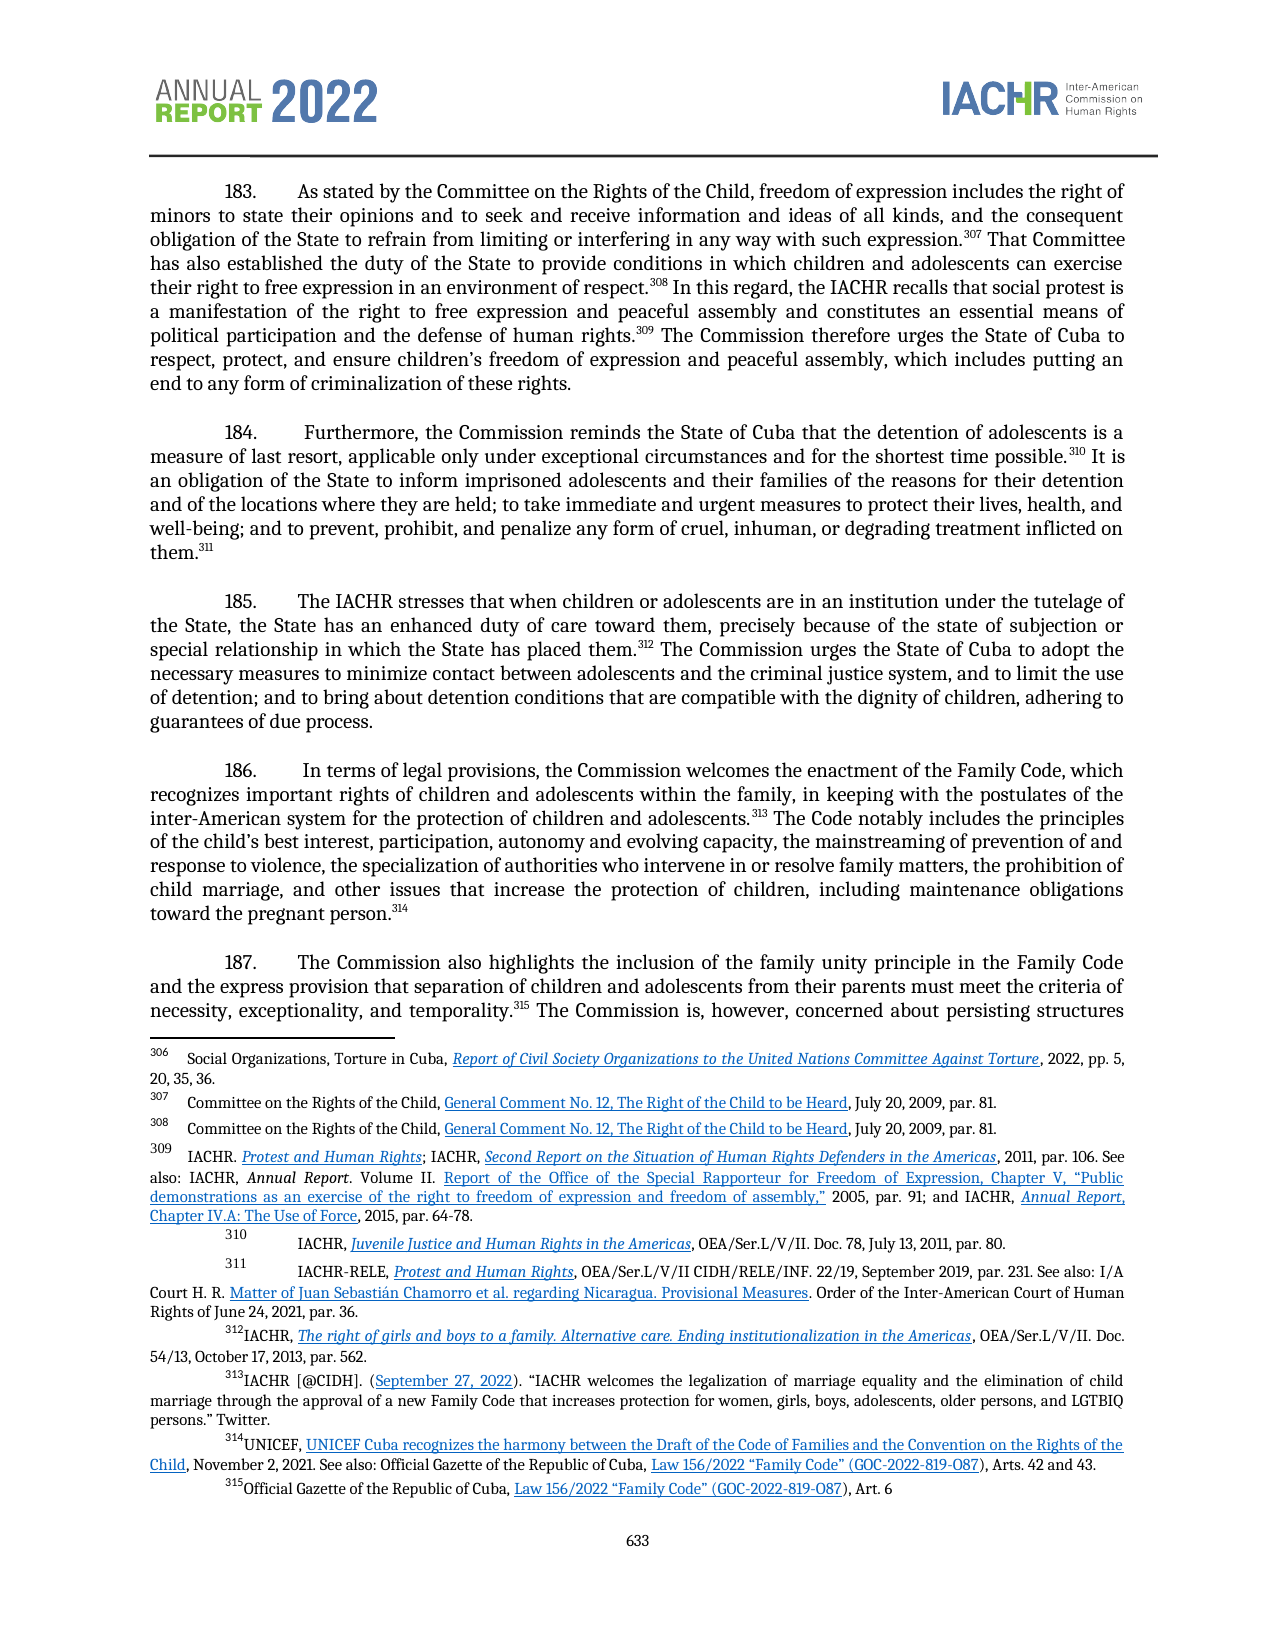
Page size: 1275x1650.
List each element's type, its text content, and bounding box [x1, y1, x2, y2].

list As stated by the Committee on the Rights of the Child, freedom of expression includes the right of minors to state their opinions and to seek and receive information and ideas of all kinds, and the consequent obligation of the State to refrain from limiting or interfering in any way with such expression. That Committee has also established the duty of the State to provide conditions in which children and adolescents can exercise their right to free expression in an environment of respect. In this regard, the IACHR recalls that social protest is a manifestation of the right to free expression and peaceful assembly and constitutes an essential means of political participation and the defense of human rights. The Commission therefore urges the State of Cuba to respect, protect, and ensure children’s freedom of expression and peaceful assembly, which includes putting an end to any form of criminalization of these rights. [150, 180, 1125, 396]
picture [150, 73, 380, 128]
list The IACHR stresses that when children or adolescents are in an institution under the tutelage of the State, the State has an enhanced duty of care toward them, precisely because of the state of subjection or special relationship in which the State has placed them. The Commission urges the State of Cuba to adopt the necessary measures to minimize contact between adolescents and the criminal justice system, and to limit the use of detention; and to bring about detention conditions that are compatible with the dignity of children, adhering to guarantees of due process. [150, 589, 1125, 733]
list In terms of legal provisions, the Commission welcomes the enactment of the Family Code, which recognizes important rights of children and adolescents within the family, in keeping with the postulates of the inter-American system for the protection of children and adolescents. The Code notably includes the principles of the child’s best interest, participation, autonomy and evolving capacity, the mainstreaming of prevention of and response to violence, the specialization of authorities who intervene in or resolve family matters, the prohibition of child marriage, and other issues that increase the protection of children, including maintenance obligations toward the pregnant person. [150, 758, 1125, 926]
list Furthermore, the Commission reminds the State of Cuba that the detention of adolescents is a measure of last resort, applicable only under exceptional circumstances and for the shortest time possible. It is an obligation of the State to inform imprisoned adolescents and their families of the reasons for their detention and of the locations where they are held; to take immediate and urgent measures to protect their lives, health, and well-being; and to prevent, prohibit, and penalize any form of cruel, inhuman, or degrading treatment inflicted on them. [150, 421, 1125, 564]
list The Commission also highlights the inclusion of the family unity principle in the Family Code and the express provision that separation of children and adolescents from their parents must meet the criteria of necessity, exceptionality, and temporality. The Commission is, however, concerned about persisting structures and rules that prevent sons and daughters of professionals assigned to international missions from exercising their right to live and develop in a family environment. [150, 951, 1125, 1023]
picture [935, 73, 1159, 125]
